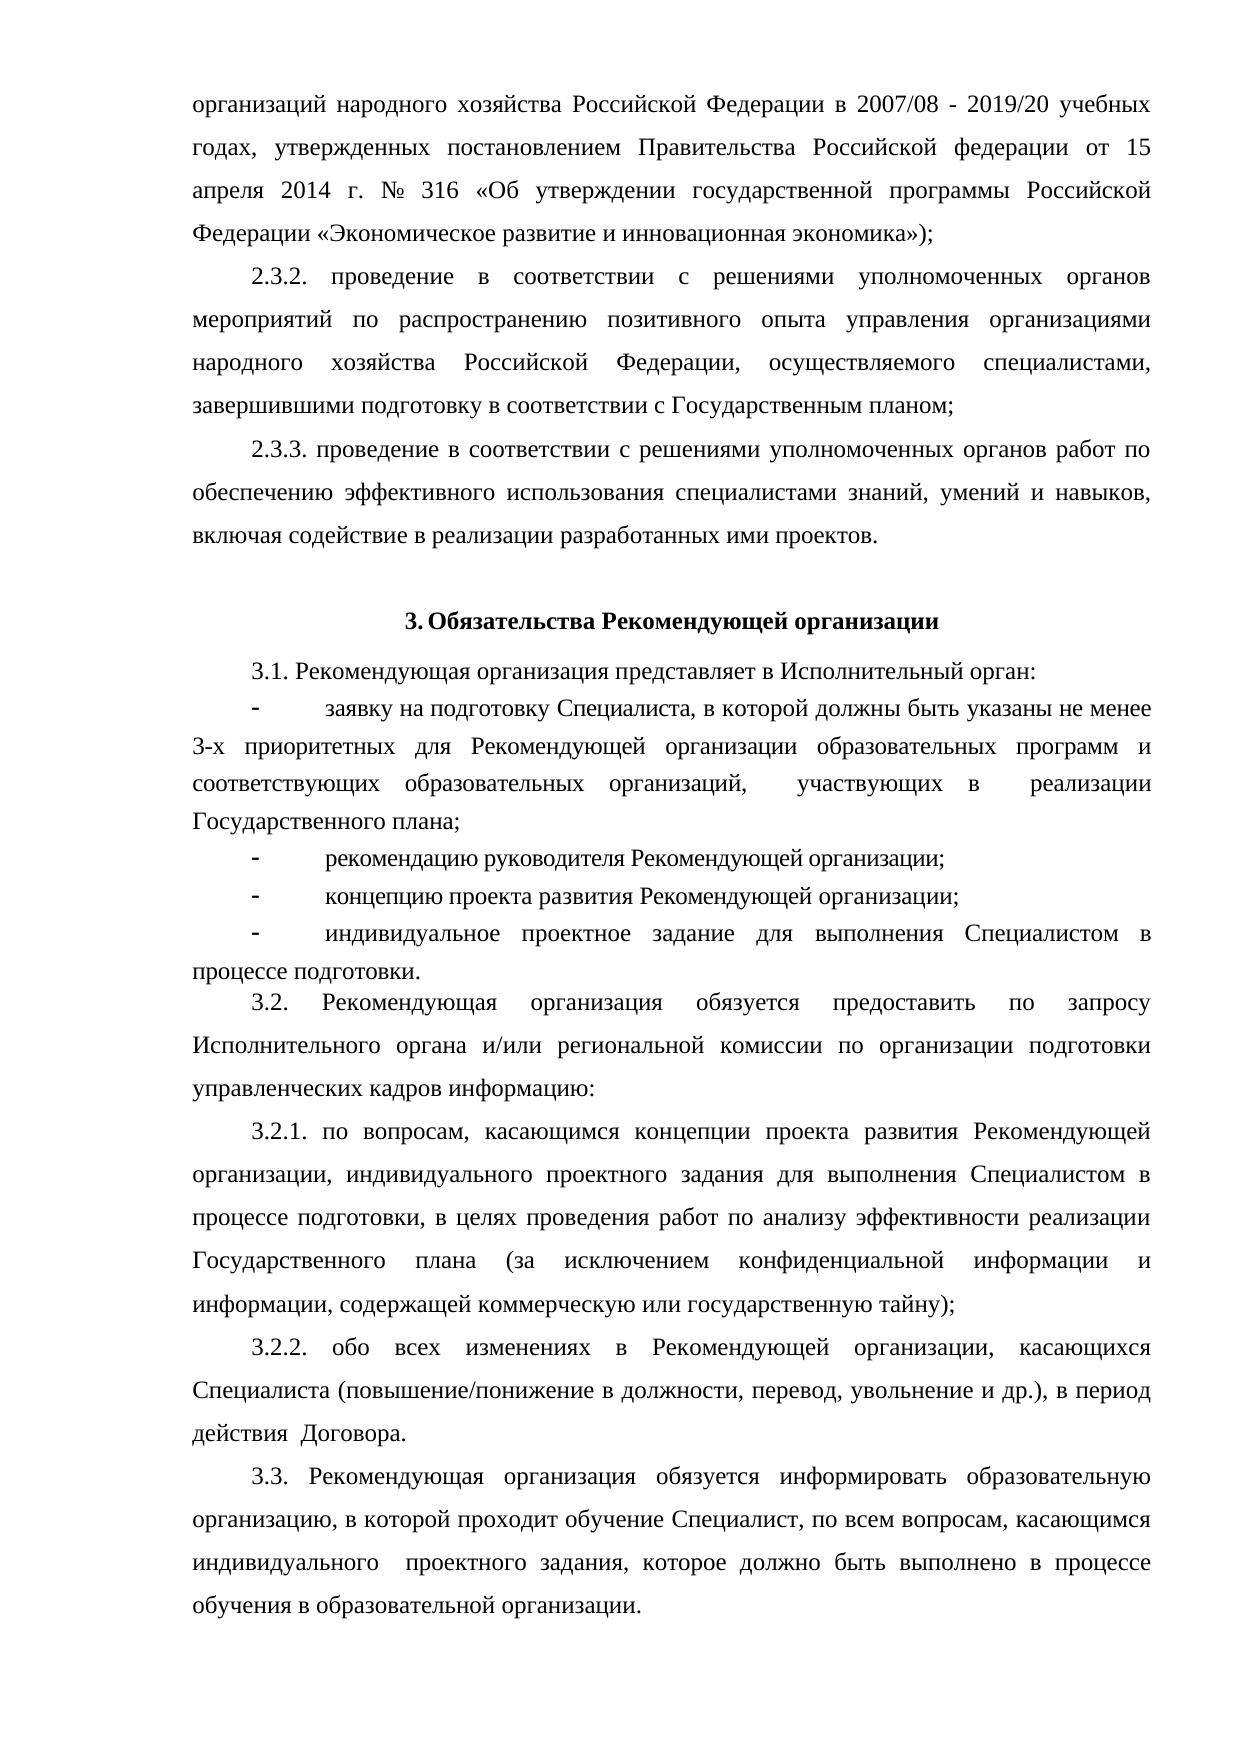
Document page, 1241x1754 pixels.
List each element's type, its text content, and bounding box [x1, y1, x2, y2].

list заявку на подготовку Специалиста, в которой должны быть указаны не менее 3-х приоритетных для Рекомендующей организации образовательных программ и соответствующих образовательных организаций, участвующих в реализации Государственного плана; [192, 687, 1152, 837]
text 3.1. Рекомендующая организация представляет в Исполнительный орган: [192, 649, 1152, 687]
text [192, 89, 1152, 247]
list рекомендацию руководителя Рекомендующей организации; [192, 837, 1152, 874]
text 3.3. Рекомендующая организация обязуется информировать образовательную организацию, в которой проходит обучение Специалист, по всем вопросам, касающимся индивидуального проектного задания, которое должно быть выполнено в процессе обучения в образовательной организации. [192, 1461, 1152, 1619]
text 3.2.1. по вопросам, касающимся концепции проекта развития Рекомендующей организации, индивидуального проектного задания для выполнения Специалистом в процессе подготовки, в целях проведения работ по анализу эффективности реализации Государственного плана (за исключением конфиденциальной информации и информации, содержащей коммерческую или государственную тайну); [192, 1116, 1152, 1317]
text 3.2. Рекомендующая организация обязуется предоставить по запросу Исполнительного органа и/или региональной комиссии по организации подготовки управленческих кадров информацию: [192, 987, 1152, 1102]
list индивидуальное проектное задание для выполнения Специалистом в процессе подготовки. [192, 912, 1152, 987]
list концепцию проекта развития Рекомендующей организации; [192, 874, 1152, 912]
text 3.2.2. обо всех изменениях в Рекомендующей организации, касающихся Специалиста (повышение/понижение в должности, перевод, увольнение и др.), в период действия Договора. [192, 1332, 1152, 1447]
text 2.3.2. проведение в соответствии с решениями уполномоченных органов мероприятий по распространению позитивного опыта управления организациями народного хозяйства Российской Федерации, осуществляемого специалистами, завершившими подготовку в соответствии с Государственным планом; [192, 261, 1152, 419]
text 2.3.3. проведение в соответствии с решениями уполномоченных органов работ по обеспечению эффективного использования специалистами знаний, умений и навыков, включая содействие в реализации разработанных ими проектов. [192, 434, 1152, 549]
list Обязательства Рекомендующей организации [192, 606, 1152, 635]
